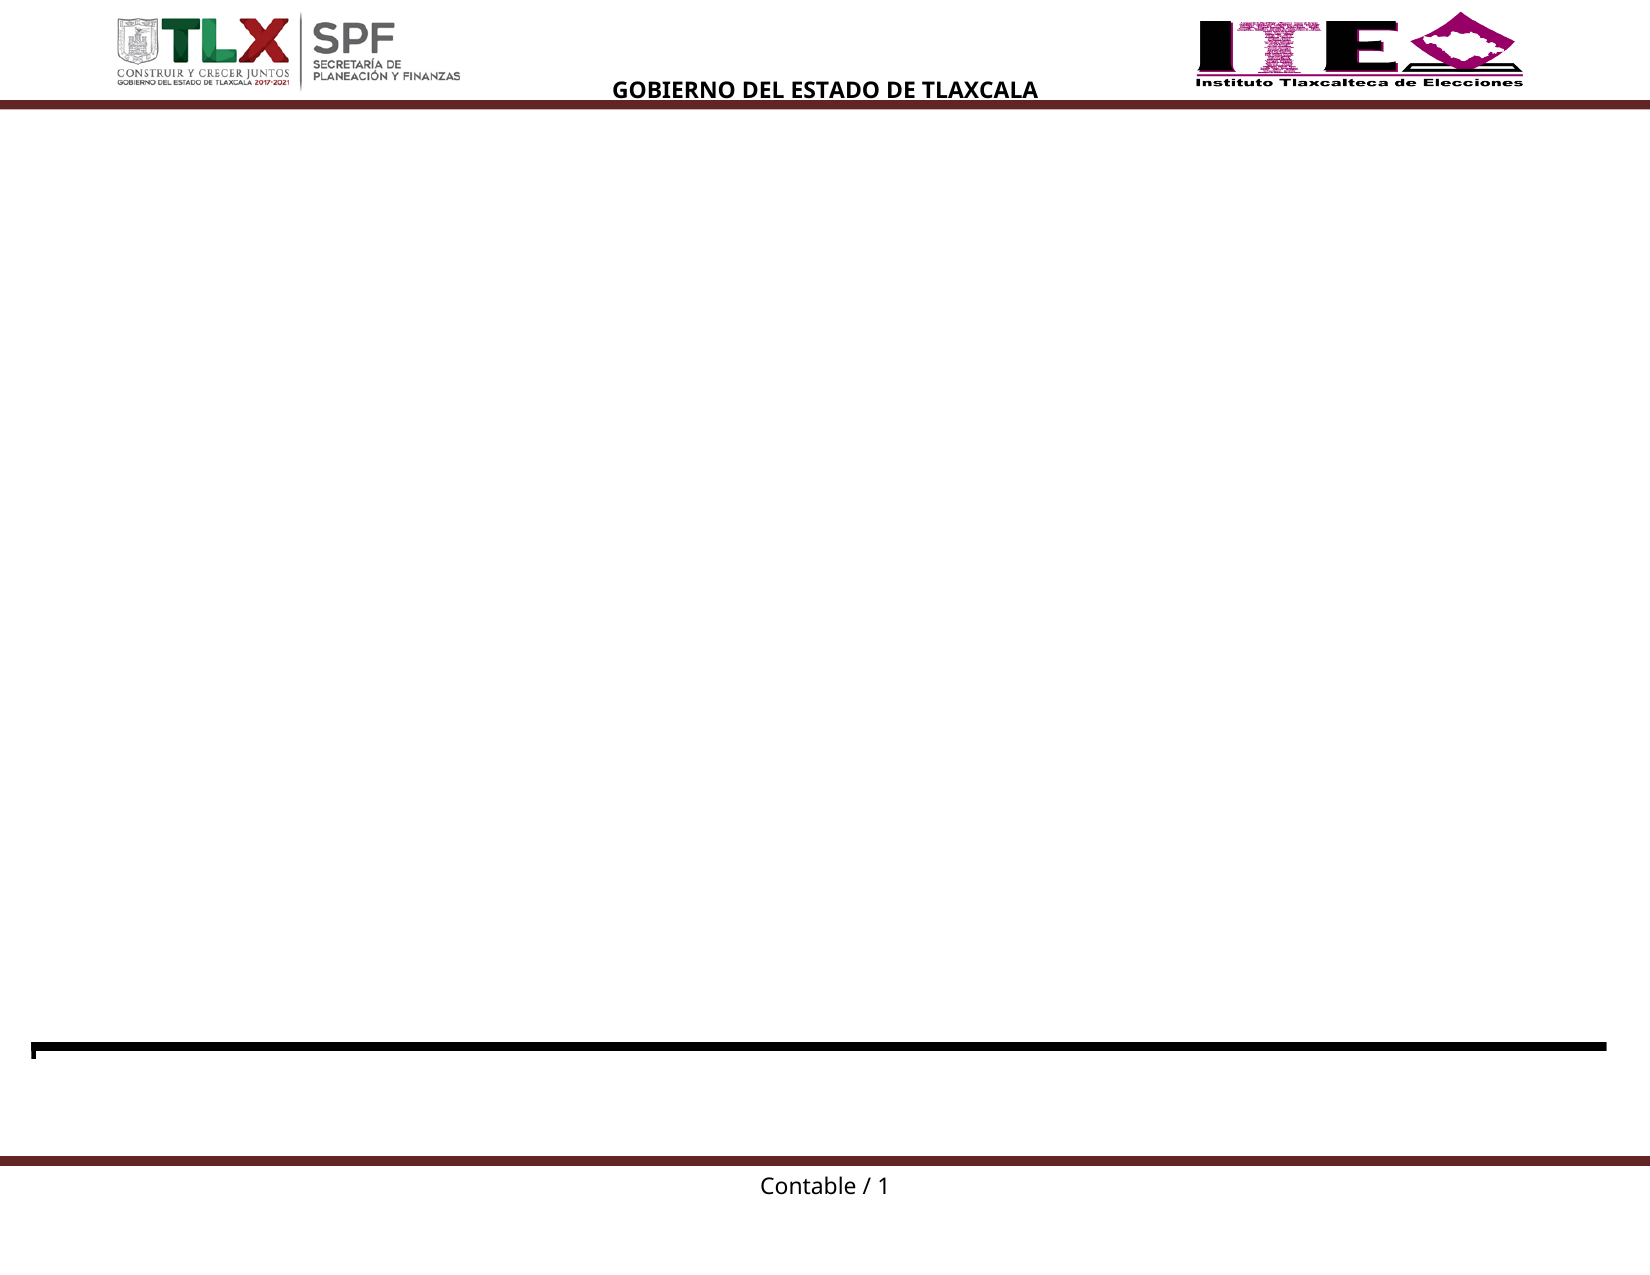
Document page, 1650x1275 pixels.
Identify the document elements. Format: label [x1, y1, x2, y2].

picture [112, 7, 465, 92]
picture [1185, 8, 1538, 92]
